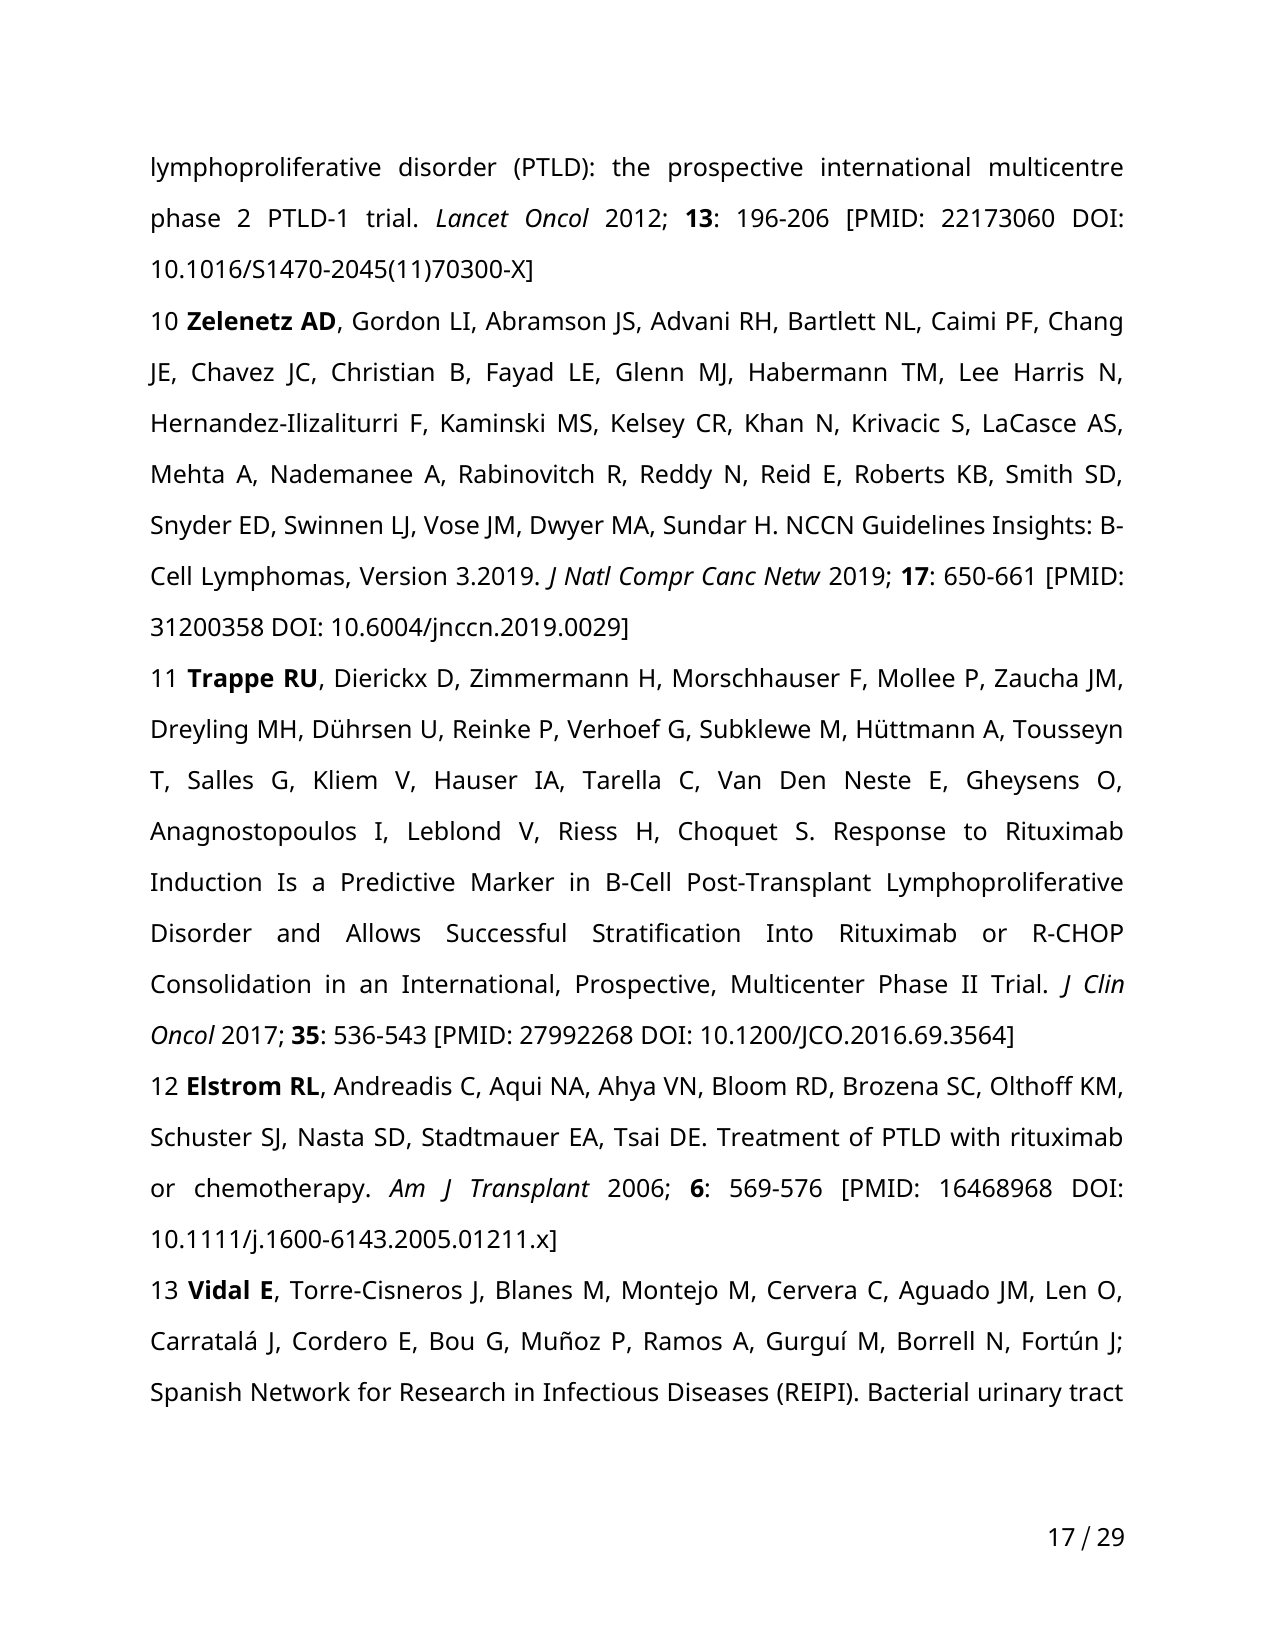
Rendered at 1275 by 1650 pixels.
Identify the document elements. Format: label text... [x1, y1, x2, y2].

text 11 Trappe RU, Dierickx D, Zimmermann H, Morschhauser F, Mollee P, Zaucha JM, Dreyling MH, Dührsen U, Reinke P, Verhoef G, Subklewe M, Hüttmann A, Tousseyn T, Salles G, Kliem V, Hauser IA, Tarella C, Van Den Neste E, Gheysens O, Anagnostopoulos I, Leblond V, Riess H, Choquet S. Response to Rituximab Induction Is a Predictive Marker in B-Cell Post-Transplant Lymphoproliferative Disorder and Allows Successful Stratification Into Rituximab or R-CHOP Consolidation in an International, Prospective, Multicenter Phase II Trial. J Clin Oncol 2017; 35: 536-543 [PMID: 27992268 DOI: 10.1200/JCO.2016.69.3564] [150, 660, 1125, 1052]
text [150, 150, 1125, 286]
text 12 Elstrom RL, Andreadis C, Aqui NA, Ahya VN, Bloom RD, Brozena SC, Olthoff KM, Schuster SJ, Nasta SD, Stadtmauer EA, Tsai DE. Treatment of PTLD with rituximab or chemotherapy. Am J Transplant 2006; 6: 569-576 [PMID: 16468968 DOI: 10.1111/j.1600-6143.2005.01211.x] [150, 1069, 1125, 1256]
text 10 Zelenetz AD, Gordon LI, Abramson JS, Advani RH, Bartlett NL, Caimi PF, Chang JE, Chavez JC, Christian B, Fayad LE, Glenn MJ, Habermann TM, Lee Harris N, Hernandez-Ilizaliturri F, Kaminski MS, Kelsey CR, Khan N, Krivacic S, LaCasce AS, Mehta A, Nademanee A, Rabinovitch R, Reddy N, Reid E, Roberts KB, Smith SD, Snyder ED, Swinnen LJ, Vose JM, Dwyer MA, Sundar H. NCCN Guidelines Insights: B-Cell Lymphomas, Version 3.2019. J Natl Compr Canc Netw 2019; 17: 650-661 [PMID: 31200358 DOI: 10.6004/jnccn.2019.0029] [150, 303, 1125, 643]
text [150, 1273, 1125, 1409]
